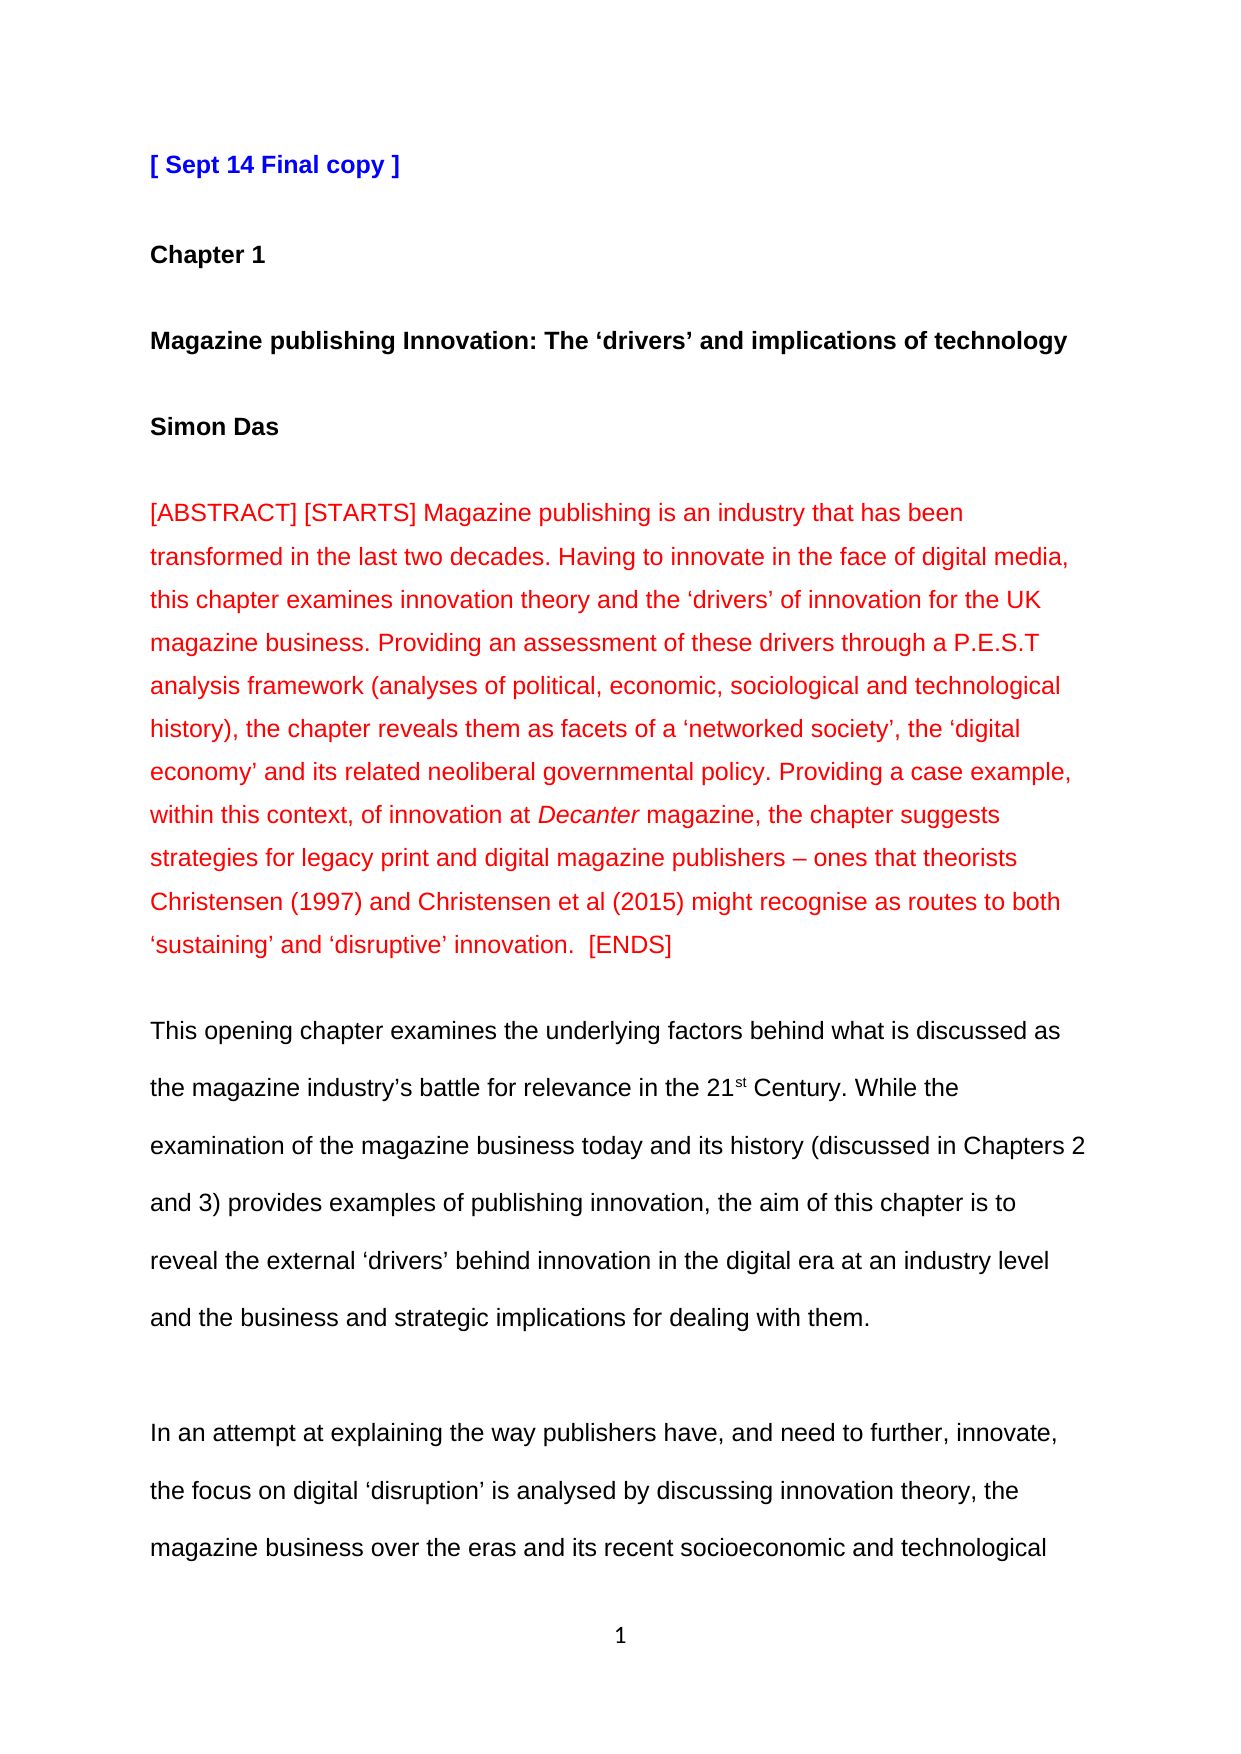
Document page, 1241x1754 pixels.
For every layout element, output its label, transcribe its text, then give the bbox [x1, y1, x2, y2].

text Chapter 1 [150, 240, 1090, 268]
text [ABSTRACT] [STARTS] Magazine publishing is an industry that has been transformed in the last two decades. Having to innovate in the face of digital media, this chapter examines innovation theory and the ‘drivers’ of innovation for the UK magazine business. Providing an assessment of these drivers through a P.E.S.T analysis framework (analyses of political, economic, sociological and technological history), the chapter reveals them as facets of a ‘networked society’, the ‘digital economy’ and its related neoliberal governmental policy. Providing a case example, within this context, of innovation at Decanter magazine, the chapter suggests strategies for legacy print and digital magazine publishers – ones that theorists Christensen (1997) and Christensen et al (2015) might recognise as routes to both ‘sustaining’ and ‘disruptive’ innovation. [ENDS] [150, 498, 1090, 958]
text This opening chapter examines the underlying factors behind what is discussed as the magazine industry’s battle for relevance in the 21st Century. While the examination of the magazine business today and its history (discussed in Chapters 2 and 3) provides examples of publishing innovation, the aim of this chapter is to reveal the external ‘drivers’ behind innovation in the digital era at an industry level and the business and strategic implications for dealing with them. [150, 1016, 1090, 1332]
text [150, 1418, 1090, 1562]
text [ Sept 14 Final copy ] [150, 150, 1090, 224]
text Simon Das [150, 412, 1090, 441]
text Magazine publishing Innovation: The ‘drivers’ and implications of technology [150, 326, 1090, 355]
